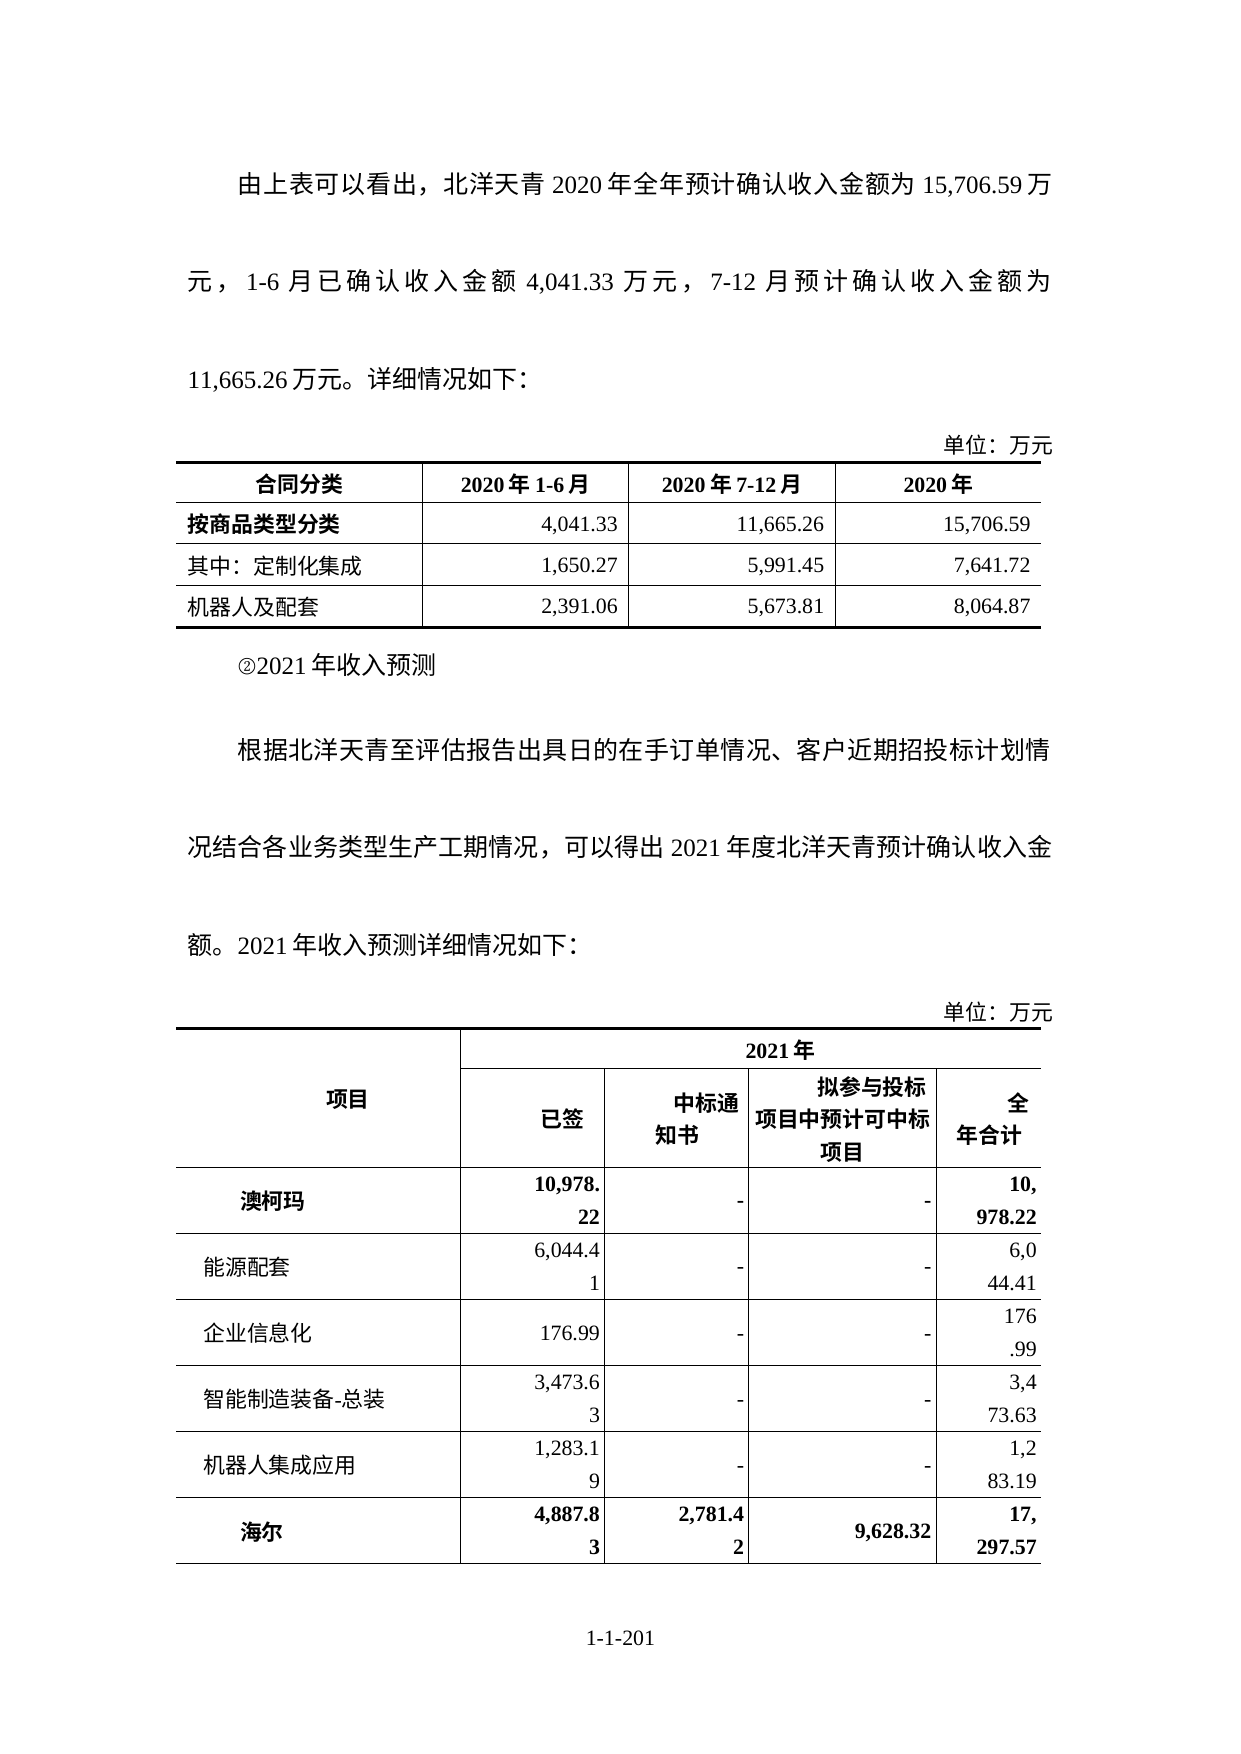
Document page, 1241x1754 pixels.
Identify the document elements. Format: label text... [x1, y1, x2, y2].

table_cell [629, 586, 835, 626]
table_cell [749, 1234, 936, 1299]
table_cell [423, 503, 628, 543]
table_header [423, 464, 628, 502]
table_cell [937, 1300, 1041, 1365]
text 根据北洋天青至评估报告出具日的在手订单情况、客户近期招投标计划情况结合各业务类型生产工期情况，可以得出2021年度北洋天青预计确认收入金额。2021年收入预测详细情况如下： [187, 716, 1053, 976]
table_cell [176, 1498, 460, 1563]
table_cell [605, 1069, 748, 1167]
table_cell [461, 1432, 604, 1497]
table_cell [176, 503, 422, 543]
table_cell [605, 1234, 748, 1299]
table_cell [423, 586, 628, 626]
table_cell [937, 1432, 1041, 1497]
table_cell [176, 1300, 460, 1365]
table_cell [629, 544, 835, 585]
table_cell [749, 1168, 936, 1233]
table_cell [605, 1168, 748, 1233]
text 单位：万元 [187, 994, 1053, 1027]
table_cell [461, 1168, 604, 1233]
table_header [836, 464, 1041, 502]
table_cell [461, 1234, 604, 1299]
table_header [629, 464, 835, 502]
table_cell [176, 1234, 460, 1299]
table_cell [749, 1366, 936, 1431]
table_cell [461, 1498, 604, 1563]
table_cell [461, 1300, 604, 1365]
text 由上表可以看出，北洋天青2020年全年预计确认收入金额为15,706.59万元，1-6月已确认收入金额4,041.33万元，7-12月预计确认收入金额为11,665.26万元。详细情况如下： [187, 150, 1053, 410]
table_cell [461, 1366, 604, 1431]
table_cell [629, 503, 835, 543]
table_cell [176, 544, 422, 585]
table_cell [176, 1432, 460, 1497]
text ②2021年收入预测 [187, 645, 1053, 682]
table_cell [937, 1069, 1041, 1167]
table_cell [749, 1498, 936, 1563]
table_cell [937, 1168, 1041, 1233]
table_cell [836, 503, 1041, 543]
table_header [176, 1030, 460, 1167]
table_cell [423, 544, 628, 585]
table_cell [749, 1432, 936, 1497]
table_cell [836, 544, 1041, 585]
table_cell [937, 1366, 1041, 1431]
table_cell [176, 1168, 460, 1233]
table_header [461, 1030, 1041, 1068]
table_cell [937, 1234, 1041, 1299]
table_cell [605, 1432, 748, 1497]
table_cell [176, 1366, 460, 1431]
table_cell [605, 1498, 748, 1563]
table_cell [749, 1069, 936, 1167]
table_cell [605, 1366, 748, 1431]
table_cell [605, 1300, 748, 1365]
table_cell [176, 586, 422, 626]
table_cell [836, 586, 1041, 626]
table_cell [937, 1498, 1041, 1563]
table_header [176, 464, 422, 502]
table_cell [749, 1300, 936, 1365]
text 单位：万元 [187, 428, 1053, 461]
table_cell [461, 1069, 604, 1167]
